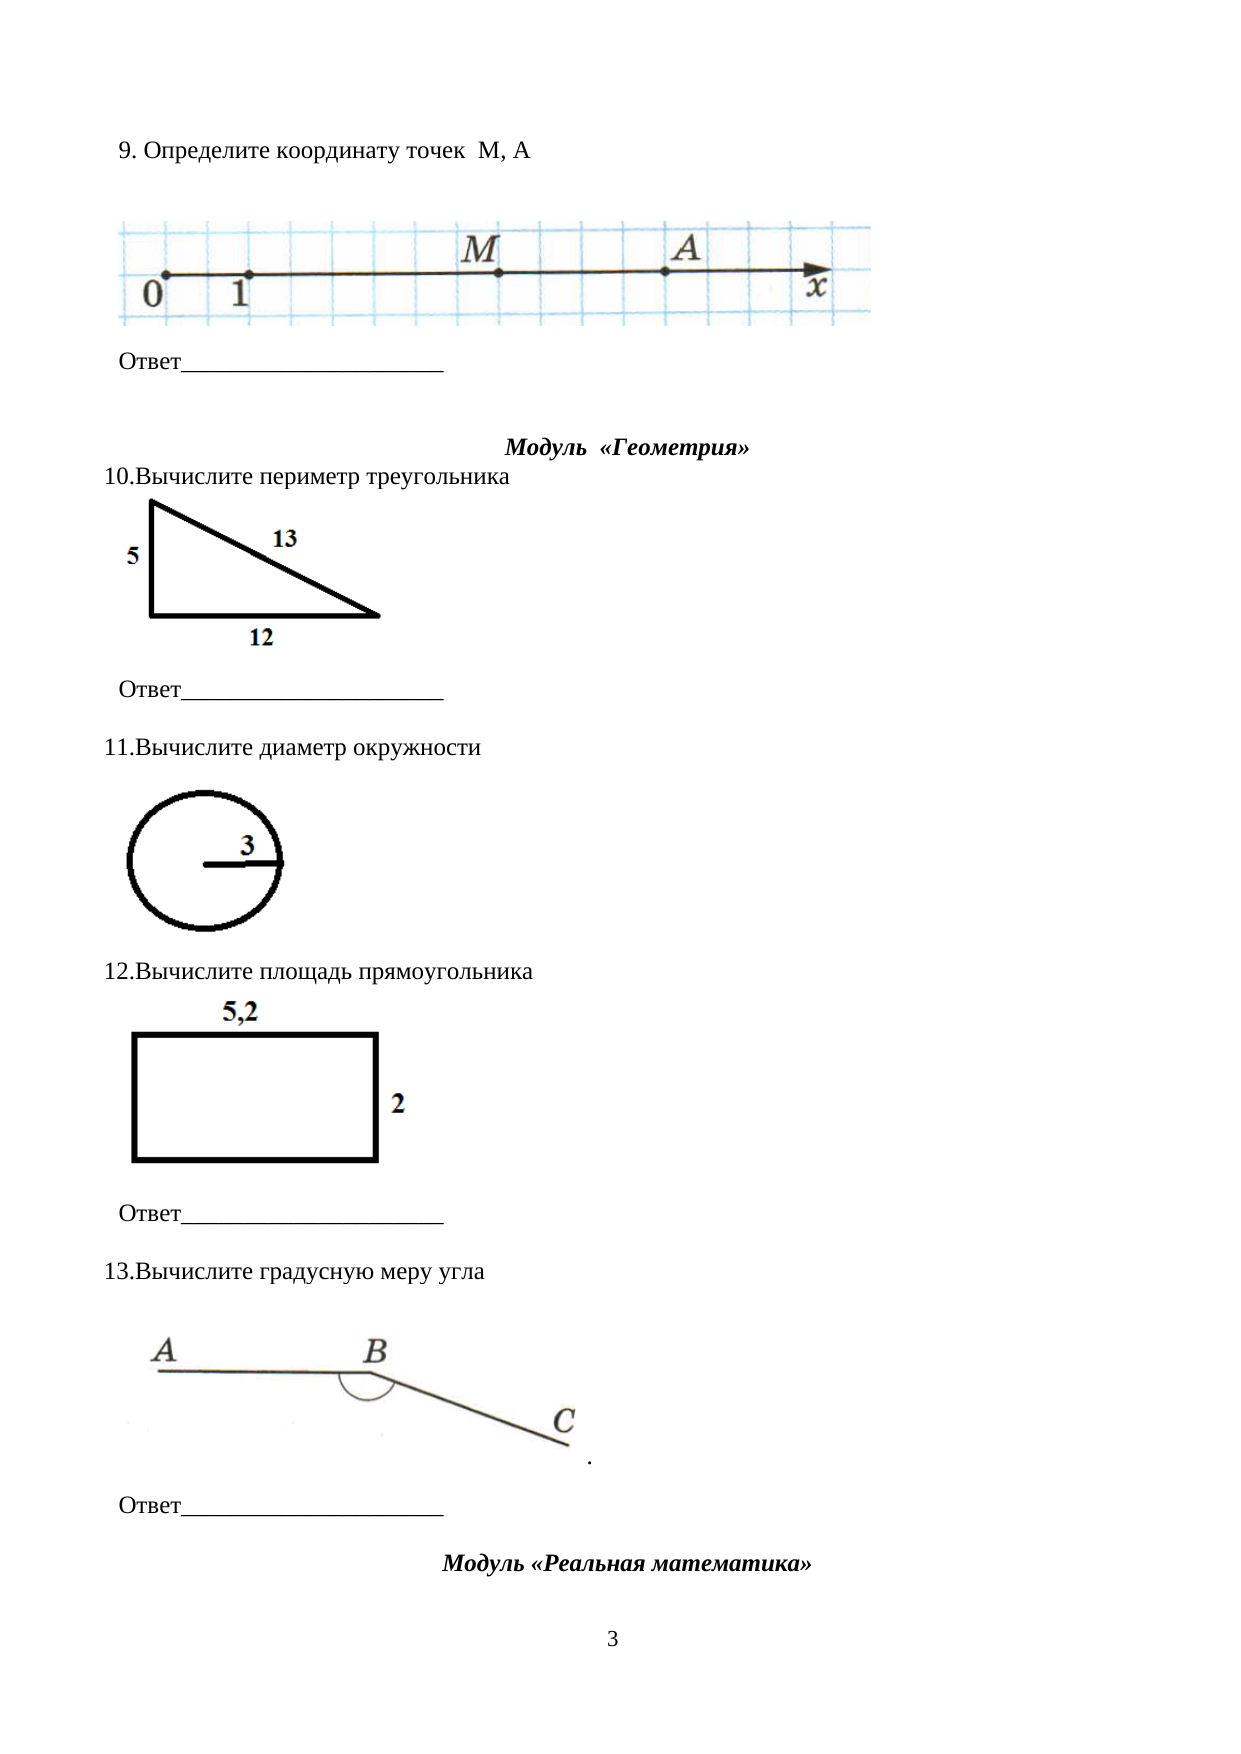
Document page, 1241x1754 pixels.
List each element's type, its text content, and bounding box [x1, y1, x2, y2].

picture [118, 760, 308, 957]
text 9. Определите координату точек М, А [89, 114, 1137, 164]
text Ответ_____________________ [89, 1178, 1137, 1227]
text Модуль «Геометрия» [89, 432, 1137, 461]
text Модуль «Реальная математика» [89, 1548, 1137, 1576]
picture [118, 1284, 587, 1465]
text Ответ_____________________ [89, 654, 1137, 703]
text 12.Вычислите площадь прямоугольника [103, 956, 1137, 985]
picture [118, 985, 417, 1178]
text 11.Вычислите диаметр окружности [103, 732, 1137, 761]
text Ответ_____________________ [89, 326, 1137, 374]
text Ответ_____________________ [89, 1470, 1137, 1519]
text 10.Вычислите периметр треугольника [103, 461, 1137, 489]
picture [118, 489, 387, 654]
text 13.Вычислите градусную меру угла [103, 1256, 1137, 1284]
